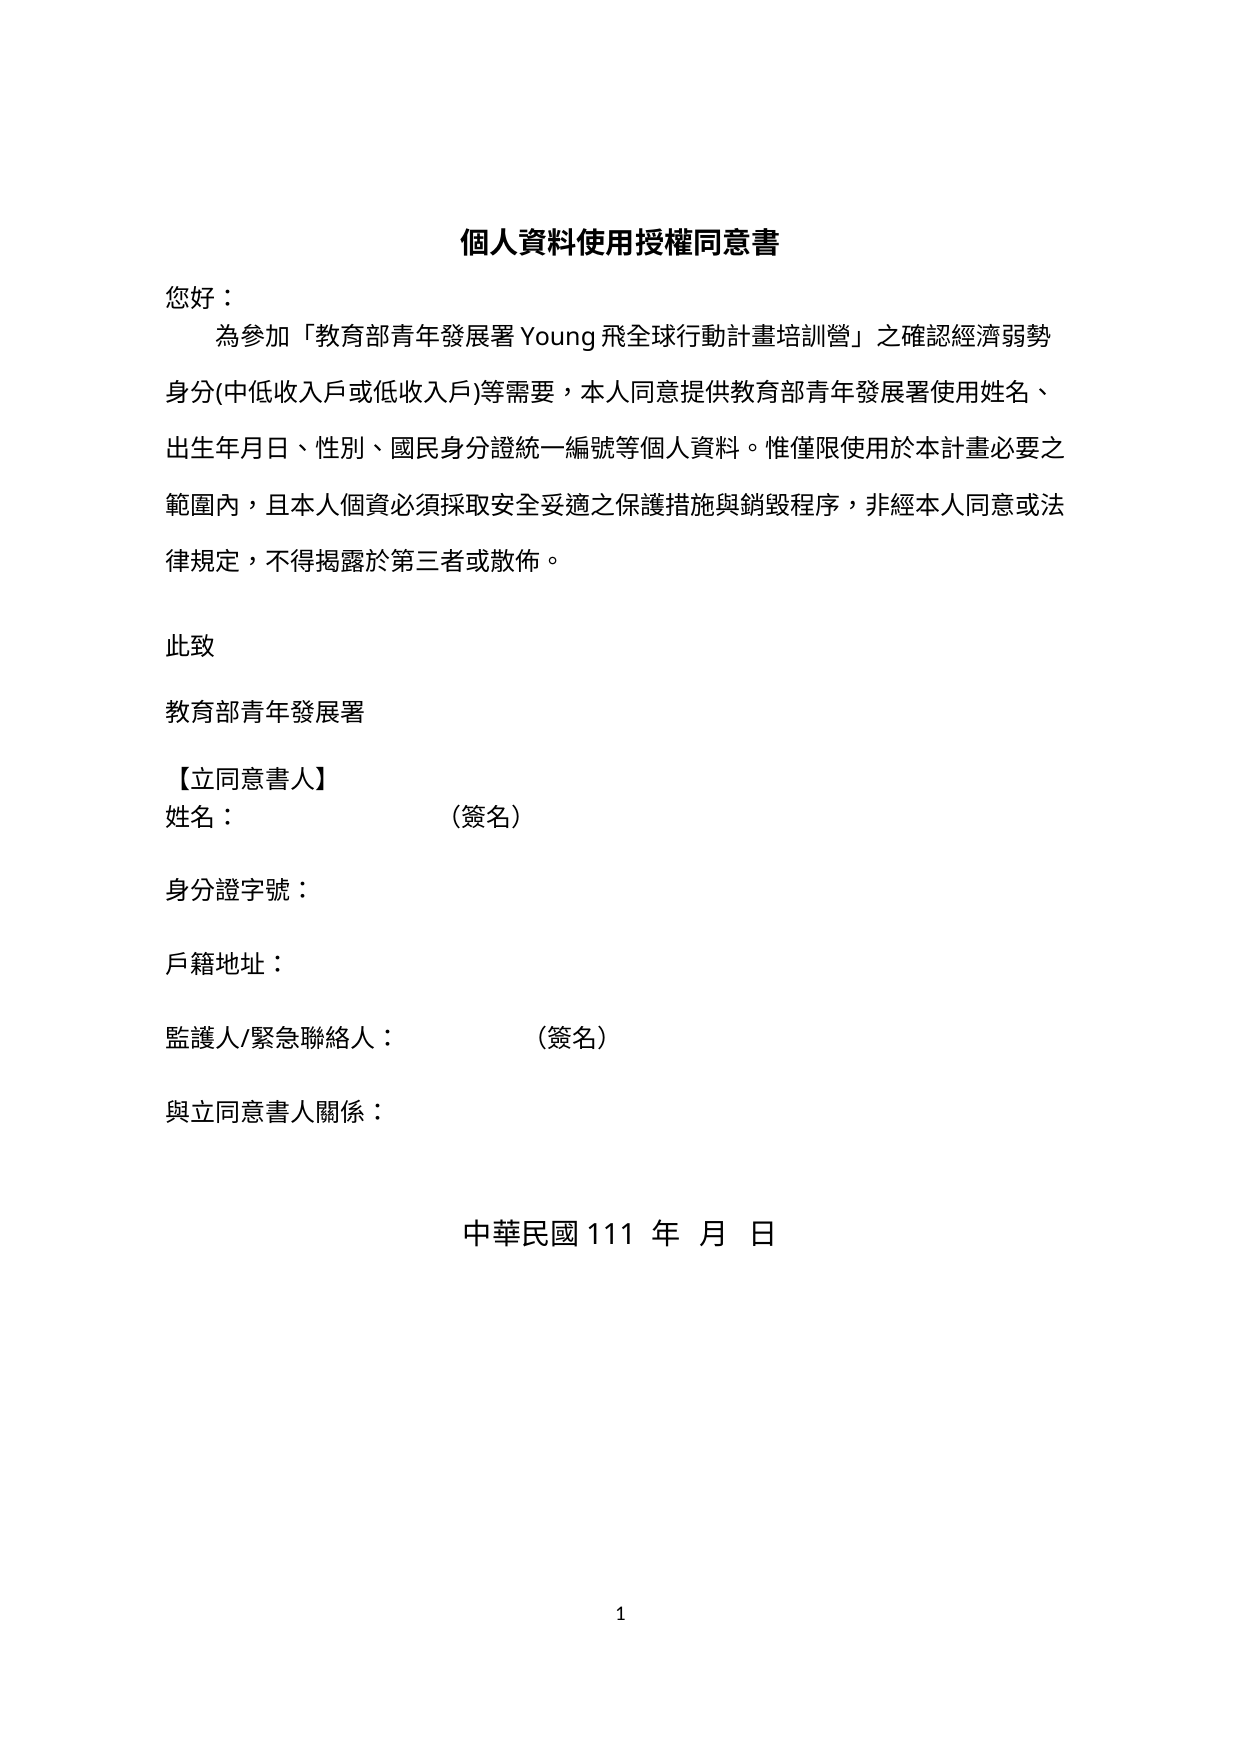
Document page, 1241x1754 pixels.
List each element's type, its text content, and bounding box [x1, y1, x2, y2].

text 您好： [165, 278, 1075, 316]
text 戶籍地址： [165, 944, 1075, 981]
text 此致 [165, 626, 1075, 663]
text 姓名： （簽名） [165, 796, 1075, 834]
text 【立同意書人】 [165, 759, 1075, 796]
text 為參加「教育部青年發展署Young飛全球行動計畫培訓營」之確認經濟弱勢身分(中低收入戶或低收入戶)等需要，本人同意提供教育部青年發展署使用姓名、出生年月日、性別、國民身分證統一編號等個人資料。惟僅限使用於本計畫必要之範圍內，且本人個資必須採取安全妥適之保護措施與銷毀程序，非經本人同意或法律規定，不得揭露於第三者或散佈。 [165, 316, 1075, 578]
text 教育部青年發展署 [165, 692, 1075, 730]
text 監護人/緊急聯絡人： （簽名） [165, 1018, 1072, 1055]
text 個人資料使用授權同意書 [165, 203, 1075, 278]
text 中華民國 111 年 月 日 [165, 1194, 1075, 1269]
text 與立同意書人關係： [165, 1091, 1016, 1129]
text 身分證字號： [165, 870, 1075, 908]
